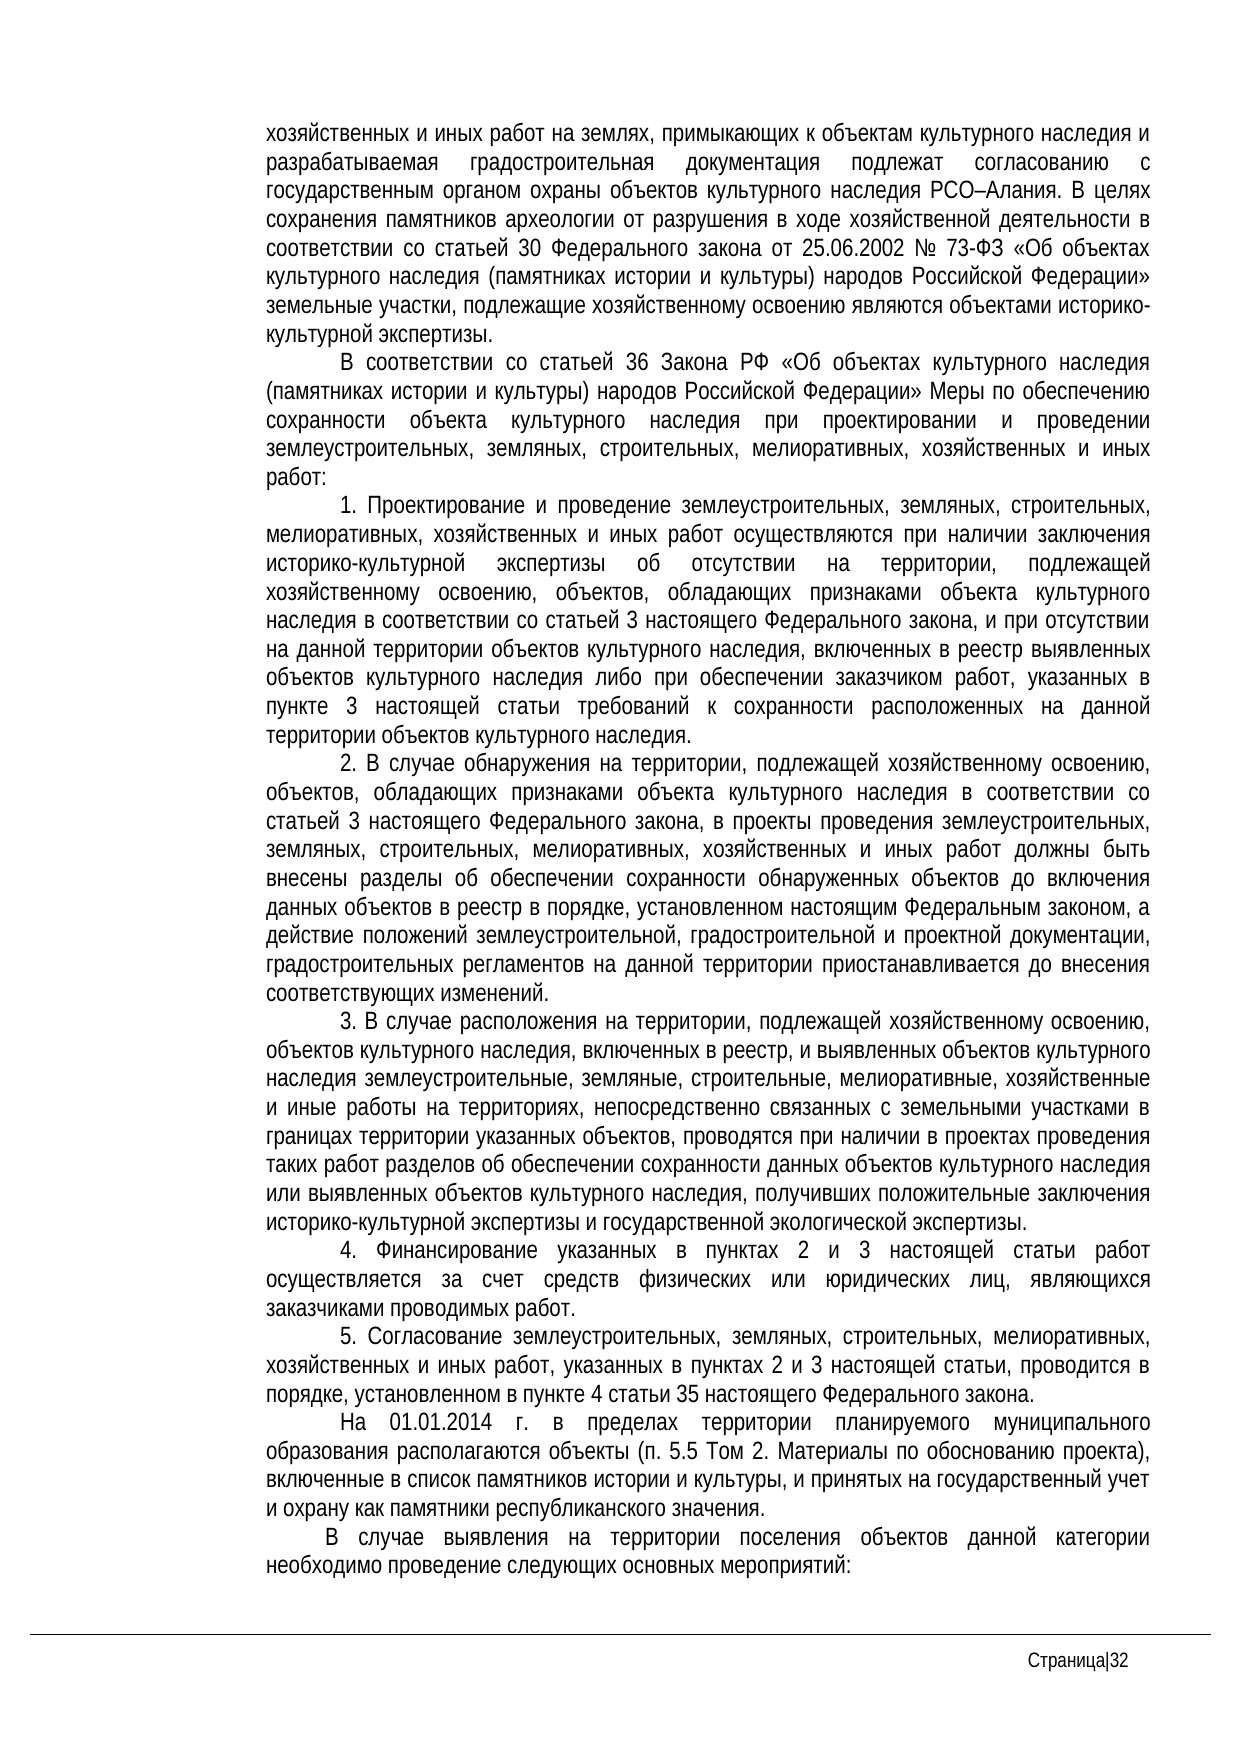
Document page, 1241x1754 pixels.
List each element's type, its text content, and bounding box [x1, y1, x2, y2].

text На 01.01.2014 г. в пределах территории планируемого муниципального образования располагаются объекты (п. 5.5 Том 2. Материалы по обоснованию проекта), включенные в список памятников истории и культуры, и принятых на государственный учет и охрану как памятники республиканского значения. [266, 1407, 1152, 1522]
text 5. Согласование землеустроительных, земляных, строительных, мелиоративных, хозяйственных и иных работ, указанных в пунктах 2 и 3 настоящей статьи, проводится в порядке, установленном в пункте 4 статьи 35 настоящего Федерального закона. [266, 1321, 1152, 1407]
text 2. В случае обнаружения на территории, подлежащей хозяйственному освоению, объектов, обладающих признаками объекта культурного наследия в соответствии со статьей 3 настоящего Федерального закона, в проекты проведения землеустроительных, земляных, строительных, мелиоративных, хозяйственных и иных работ должны быть внесены разделы об обеспечении сохранности обнаруженных объектов до включения данных объектов в реестр в порядке, установленном настоящим Федеральным законом, а действие положений землеустроительной, градостроительной и проектной документации, градостроительных регламентов на данной территории приостанавливается до внесения соответствующих изменений. [266, 748, 1152, 1006]
text 3. В случае расположения на территории, подлежащей хозяйственному освоению, объектов культурного наследия, включенных в реестр, и выявленных объектов культурного наследия землеустроительные, земляные, строительные, мелиоративные, хозяйственные и иные работы на территориях, непосредственно связанных с земельными участками в границах территории указанных объектов, проводятся при наличии в проектах проведения таких работ разделов об обеспечении сохранности данных объектов культурного наследия или выявленных объектов культурного наследия, получивших положительные заключения историко-культурной экспертизы и государственной экологической экспертизы. [266, 1006, 1152, 1235]
text 4. Финансирование указанных в пунктах 2 и 3 настоящей статьи работ осуществляется за счет средств физических или юридических лиц, являющихся заказчиками проводимых работ. [266, 1235, 1152, 1321]
text 1. Проектирование и проведение землеустроительных, земляных, строительных, мелиоративных, хозяйственных и иных работ осуществляются при наличии заключения историко-культурной экспертизы об отсутствии на территории, подлежащей хозяйственному освоению, объектов, обладающих признаками объекта культурного наследия в соответствии со статьей 3 настоящего Федерального закона, и при отсутствии на данной территории объектов культурного наследия, включенных в реестр выявленных объектов культурного наследия либо при обеспечении заказчиком работ, указанных в пункте 3 настоящей статьи требований к сохранности расположенных на данной территории объектов культурного наследия. [266, 491, 1152, 748]
text В случае выявления на территории поселения объектов данной категории необходимо проведение следующих основных мероприятий: [266, 1522, 1152, 1579]
text В соответствии со статьей 36 Закона РФ «Об объектах культурного наследия (памятниках истории и культуры) народов Российской Федерации» Меры по обеспечению сохранности объекта культурного наследия при проектировании и проведении землеустроительных, земляных, строительных, мелиоративных, хозяйственных и иных работ: [266, 347, 1152, 491]
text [266, 118, 1152, 347]
